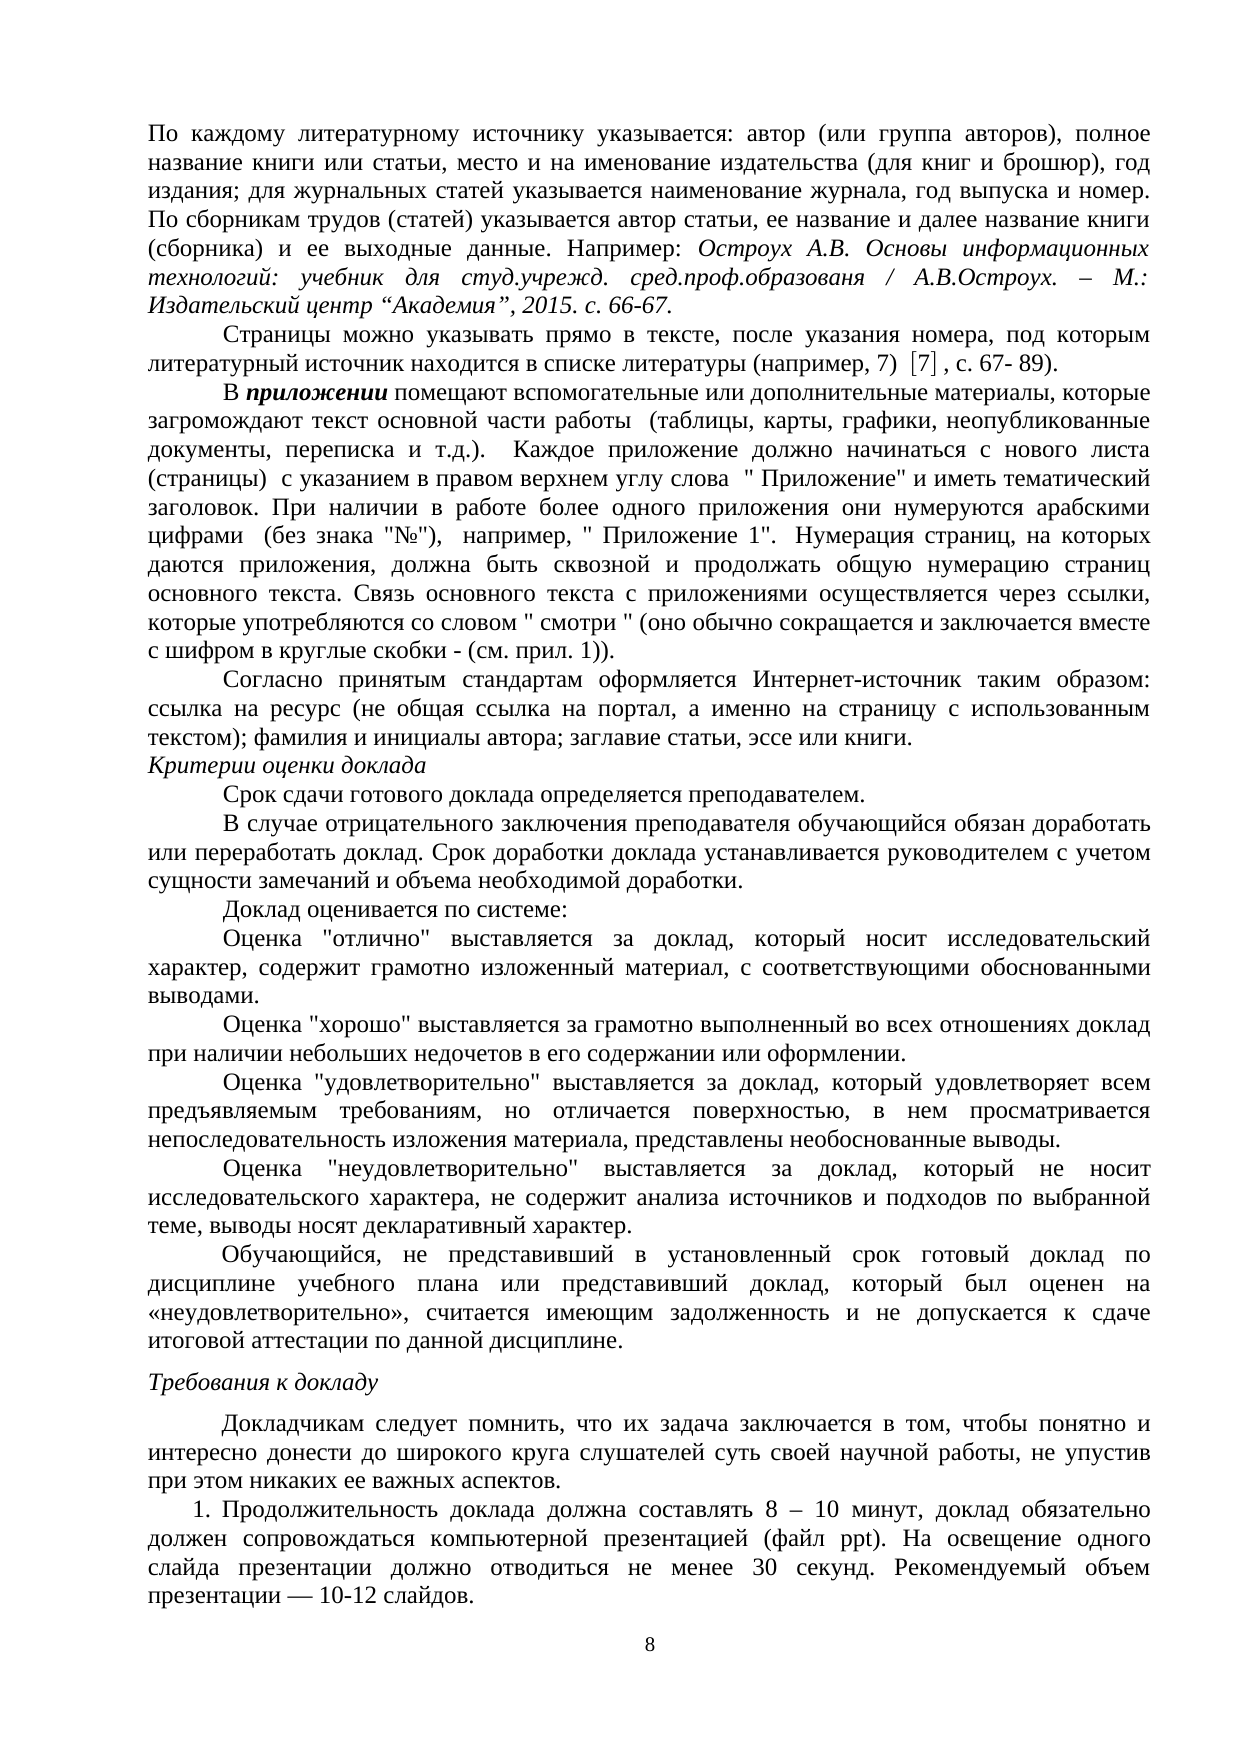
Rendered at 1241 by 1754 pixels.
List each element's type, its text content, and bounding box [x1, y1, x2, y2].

text Оценка "удовлетворительно" выставляется за доклад, который удовлетворяет всем предъявляемым требованиям, но отличается поверхностью, в нем просматривается непоследовательность изложения материала, представлены необоснованные выводы. [148, 1067, 1152, 1153]
text В приложении помещают вспомогательные или дополнительные материалы, которые загромождают текст основной части работы (таблицы, карты, графики, неопубликованные документы, переписка и т.д.). Каждое приложение должно начинаться с нового листа (страницы) с указанием в правом верхнем углу слова " Приложение" и иметь тематический заголовок. При наличии в работе более одного приложения они нумеруются арабскими цифрами (без знака "№"), например, " Приложение 1". Нумерация страниц, на которых даются приложения, должна быть сквозной и продолжать общую нумерацию страниц основного текста. Связь основного текста с приложениями осуществляется через ссылки, которые употребляются со словом " смотри " (оно обычно сокращается и заключается вместе с шифром в круглые скобки - (см. прил. 1)). [148, 377, 1152, 664]
text Критерии оценки доклада [148, 751, 1152, 779]
text Требования к докладу [148, 1367, 1152, 1396]
list Продолжительность доклада должна составлять 8 – 10 минут, доклад обязательно должен сопровождаться компьютерной презентацией (файл ppt). На освещение одного слайда презентации должно отводиться не менее 30 секунд. Рекомендуемый объем презентации — 10-12 слайдов. [148, 1494, 1152, 1609]
text Срок сдачи готового доклада определяется преподавателем. [148, 779, 1152, 808]
text Оценка "неудовлетворительно" выставляется за доклад, который не носит исследовательского характера, не содержит анализа источников и подходов по выбранной теме, выводы носят декларативный характер. [148, 1153, 1152, 1239]
text Докладчикам следует помнить, что их задача заключается в том, чтобы понятно и интересно донести до широкого круга слушателей суть своей научной работы, не упустив при этом никаких ее важных аспектов. [148, 1408, 1152, 1494]
text Доклад оценивается по системе: [148, 894, 1152, 923]
text Страницы можно указывать прямо в тексте, после указания номера, под которым литературный источник находится в списке литературы (например, 7) 7 , с. 67- 89). [148, 319, 1152, 377]
text По каждому литературному источнику указывается: автор (или группа авторов), полное название книги или статьи, место и на именование издательства (для книг и брошюр), год издания; для журнальных статей указывается наименование журнала, год выпуска и номер. По сборникам трудов (статей) указывается автор статьи, ее название и далее название книги (сборника) и ее выходные данные. Например: Остроух А.В. Основы информационных технологий: учебник для студ.учрежд. сред.проф.образованя / А.В.Остроух. – М.: Издательский центр “Академия”, 2015. с. 66-67. [148, 118, 1152, 319]
text Оценка "хорошо" выставляется за грамотно выполненный во всех отношениях доклад при наличии небольших недочетов в его содержании или оформлении. [148, 1009, 1152, 1067]
text Согласно принятым стандартам оформляется Интернет-источник таким образом: ссылка на ресурс (не общая ссылка на портал, а именно на страницу с использованным текстом); фамилия и инициалы автора; заглавие статьи, эссе или книги. [148, 664, 1152, 751]
text В случае отрицательного заключения преподавателя обучающийся обязан доработать или переработать доклад. Срок доработки доклада устанавливается руководителем с учетом сущности замечаний и объема необходимой доработки. [148, 808, 1152, 894]
text Обучающийся, не представивший в установленный срок готовый доклад по дисциплине учебного плана или представивший доклад, который был оценен на «неудовлетворительно», считается имеющим задолженность и не допускается к сдаче итоговой аттестации по данной дисциплине. [148, 1239, 1152, 1354]
text Оценка "отлично" выставляется за доклад, который носит исследовательский характер, содержит грамотно изложенный материал, с соответствующими обоснованными выводами. [148, 923, 1152, 1009]
